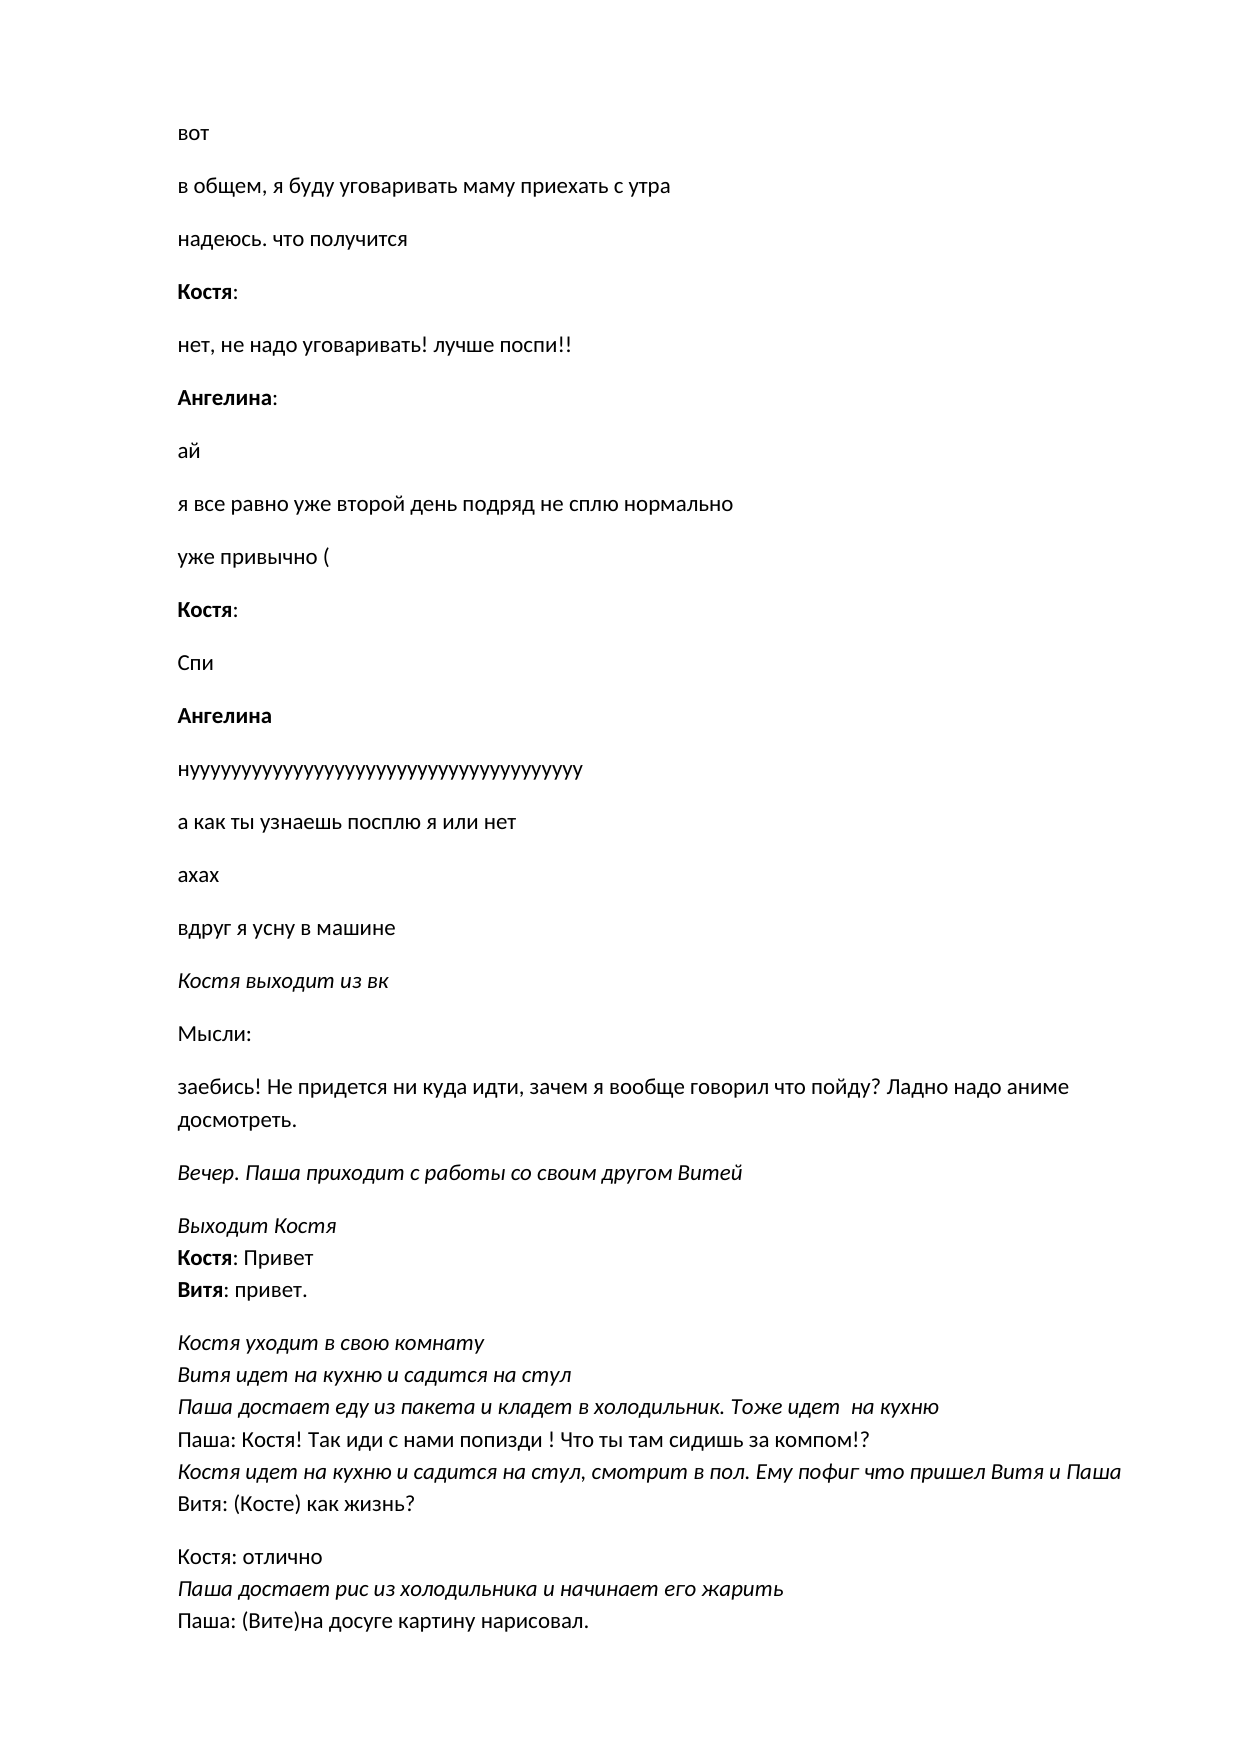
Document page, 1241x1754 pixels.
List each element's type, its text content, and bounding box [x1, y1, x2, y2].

text а как ты узнаешь посплю я или нет [177, 807, 1152, 835]
text Костя выходит из вк [177, 966, 1152, 994]
text заебись! Не придется ни куда идти, зачем я вообще говорил что пойду? Ладно надо аниме досмотреть. [177, 1072, 1152, 1133]
text ахах [177, 860, 1152, 888]
text Вечер. Паша приходит с работы со своим другом Витей [177, 1158, 1152, 1186]
text Костя: [177, 277, 1152, 305]
text я все равно уже второй день подряд не сплю нормально [177, 489, 1152, 517]
text нуууууууууууууууууууууууууууууууууууууу [177, 754, 1152, 782]
text Выходит Костя Костя: Привет Витя: привет. [177, 1211, 1152, 1303]
text Спи [177, 648, 1152, 676]
text Костя уходит в свою комнату Витя идет на кухню и садится на стул Паша достает еду из пакета и кладет в холодильник. Тоже идет на кухню Паша: Костя! Так иди с нами попизди ! Что ты там сидишь за компом!? Костя идет на кухню и садится на стул, смотрит в пол. Ему пофиг что пришел Витя и Паша Витя: (Косте) как жизнь? [177, 1328, 1152, 1517]
text ай [177, 436, 1152, 464]
text Ангелина: [177, 383, 1152, 411]
text Мысли: [177, 1019, 1152, 1047]
text вдруг я усну в машине [177, 913, 1152, 941]
text вот [177, 118, 1152, 146]
text Костя: [177, 595, 1152, 623]
text надеюсь. что получится [177, 224, 1152, 252]
text в общем, я буду уговаривать маму приехать с утра [177, 171, 1152, 199]
text нет, не надо уговаривать! лучше поспи!! [177, 330, 1152, 358]
text Костя: отлично Паша достает рис из холодильника и начинает его жарить Паша: (Вите)на досуге картину нарисовал. [177, 1542, 1152, 1634]
text уже привычно ( [177, 542, 1152, 570]
text Ангелина [177, 701, 1152, 729]
